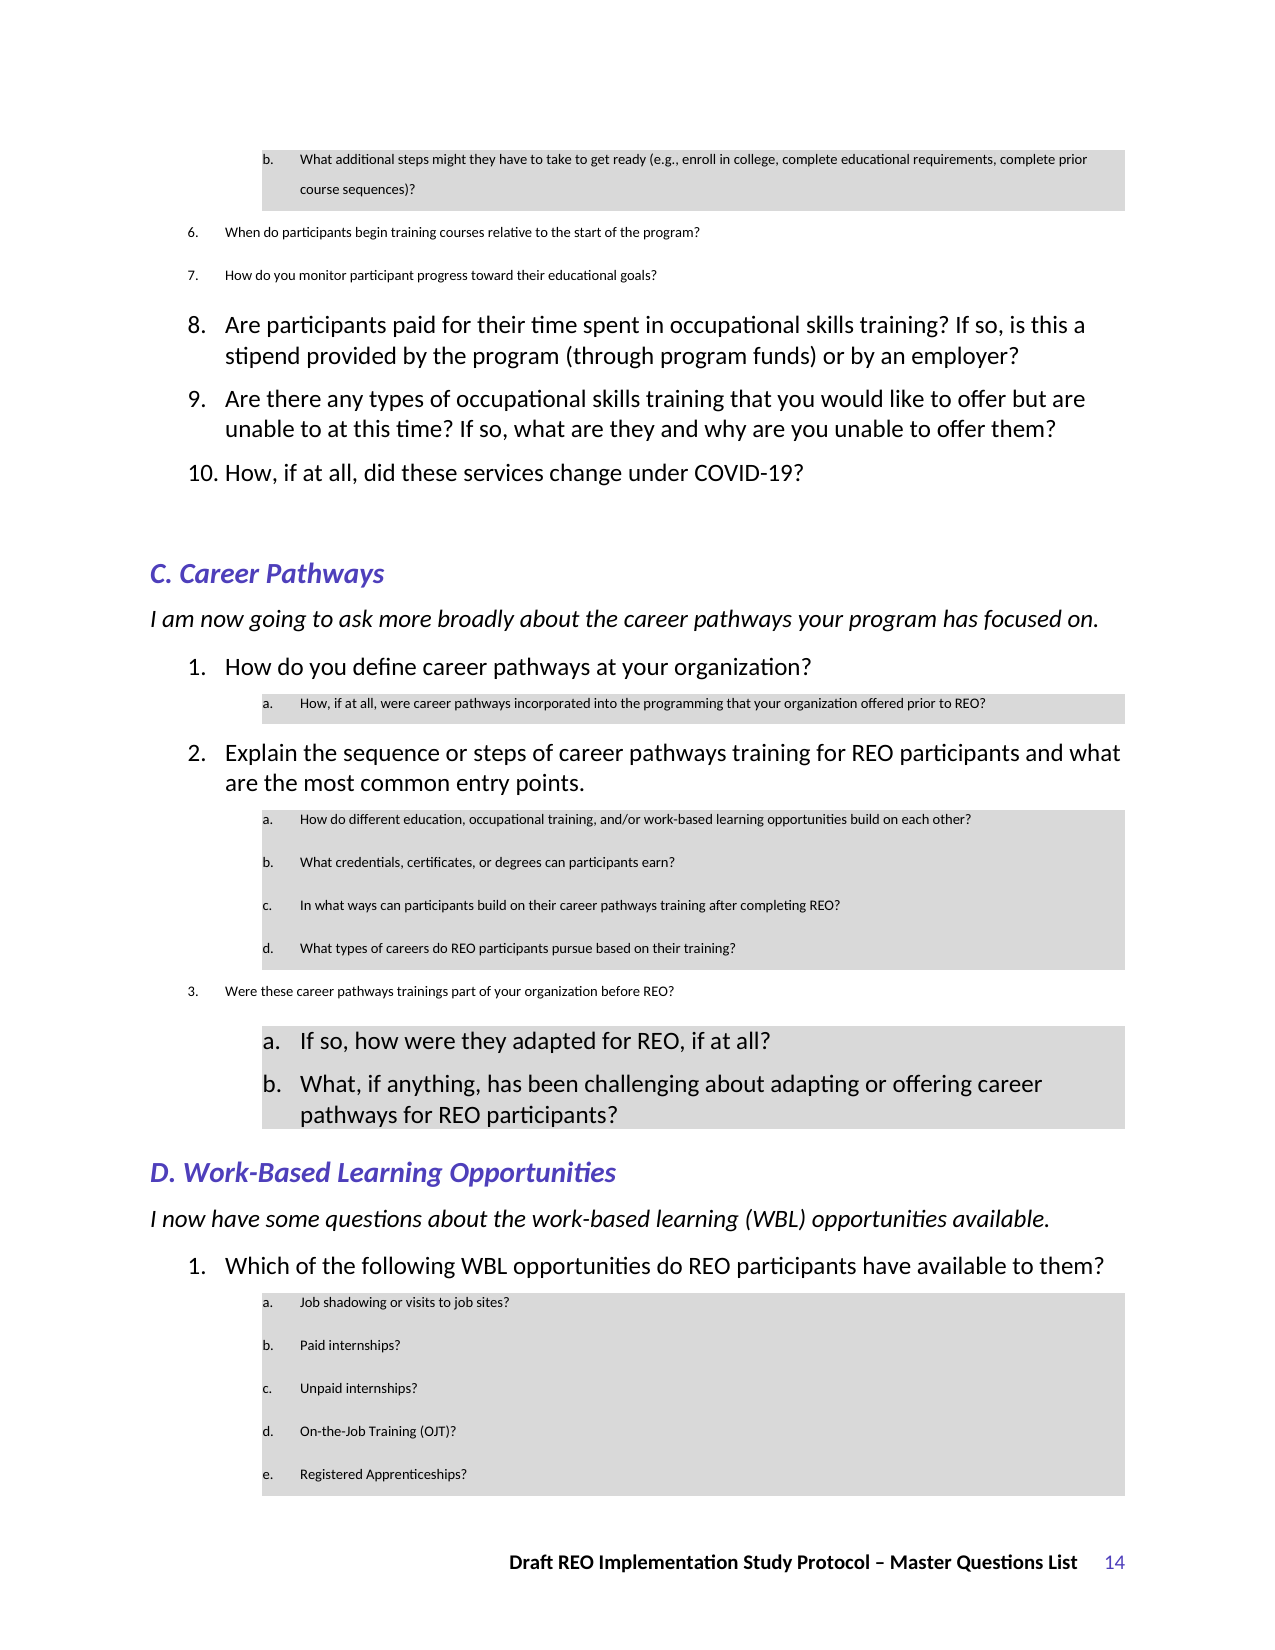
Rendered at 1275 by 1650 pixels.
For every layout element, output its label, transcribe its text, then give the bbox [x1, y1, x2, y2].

list Explain the sequence or steps of career pathways training for REO participants and what are the most common entry points. [187, 737, 1125, 798]
list Registered Apprenticeships? [262, 1465, 1125, 1496]
list On-the-Job Training (OJT)? [262, 1422, 1125, 1453]
list How do different education, occupational training, and/or work-based learning opportunities build on each other? [262, 810, 1125, 841]
list When do participants begin training courses relative to the start of the program? [187, 223, 1125, 254]
list What, if anything, has been challenging about adapting or offering career pathways for REO participants? [262, 1068, 1125, 1129]
list What types of careers do REO participants pursue based on their training? [262, 939, 1125, 970]
list Are there any types of occupational skills training that you would like to offer but are unable to at this time? If so, what are they and why are you unable to offer them? [187, 383, 1125, 444]
subtitle D. Work-Based Learning Opportunities [150, 1154, 1125, 1190]
list What credentials, certificates, or degrees can participants earn? [262, 853, 1125, 884]
text I am now going to ask more broadly about the career pathways your program has focused on. [150, 603, 1125, 634]
list If so, how were they adapted for REO, if at all? [262, 1026, 1125, 1056]
list Were these career pathways trainings part of your organization before REO? [187, 982, 1125, 1013]
list Which of the following WBL opportunities do REO participants have available to them? [187, 1250, 1125, 1281]
list How, if at all, were career pathways incorporated into the programming that your organization offered prior to REO? [262, 694, 1125, 724]
list Unpaid internships? [262, 1379, 1125, 1410]
list How do you define career pathways at your organization? [187, 651, 1125, 681]
list Are participants paid for their time spent in occupational skills training? If so, is this a stipend provided by the program (through program funds) or by an employer? [187, 309, 1125, 371]
list Job shadowing or visits to job sites? [262, 1293, 1125, 1324]
text I now have some questions about the work-based learning (WBL) opportunities available. [150, 1203, 1125, 1233]
list Paid internships? [262, 1336, 1125, 1367]
list How, if at all, did these services change under COVID-19? [187, 457, 1125, 487]
list What additional steps might they have to take to get ready (e.g., enroll in college, complete educational requirements, complete prior course sequences)? [262, 150, 1125, 211]
subtitle C. Career Pathways [150, 555, 1125, 591]
list In what ways can participants build on their career pathways training after completing REO? [262, 896, 1125, 927]
list How do you monitor participant progress toward their educational goals? [187, 267, 1125, 297]
